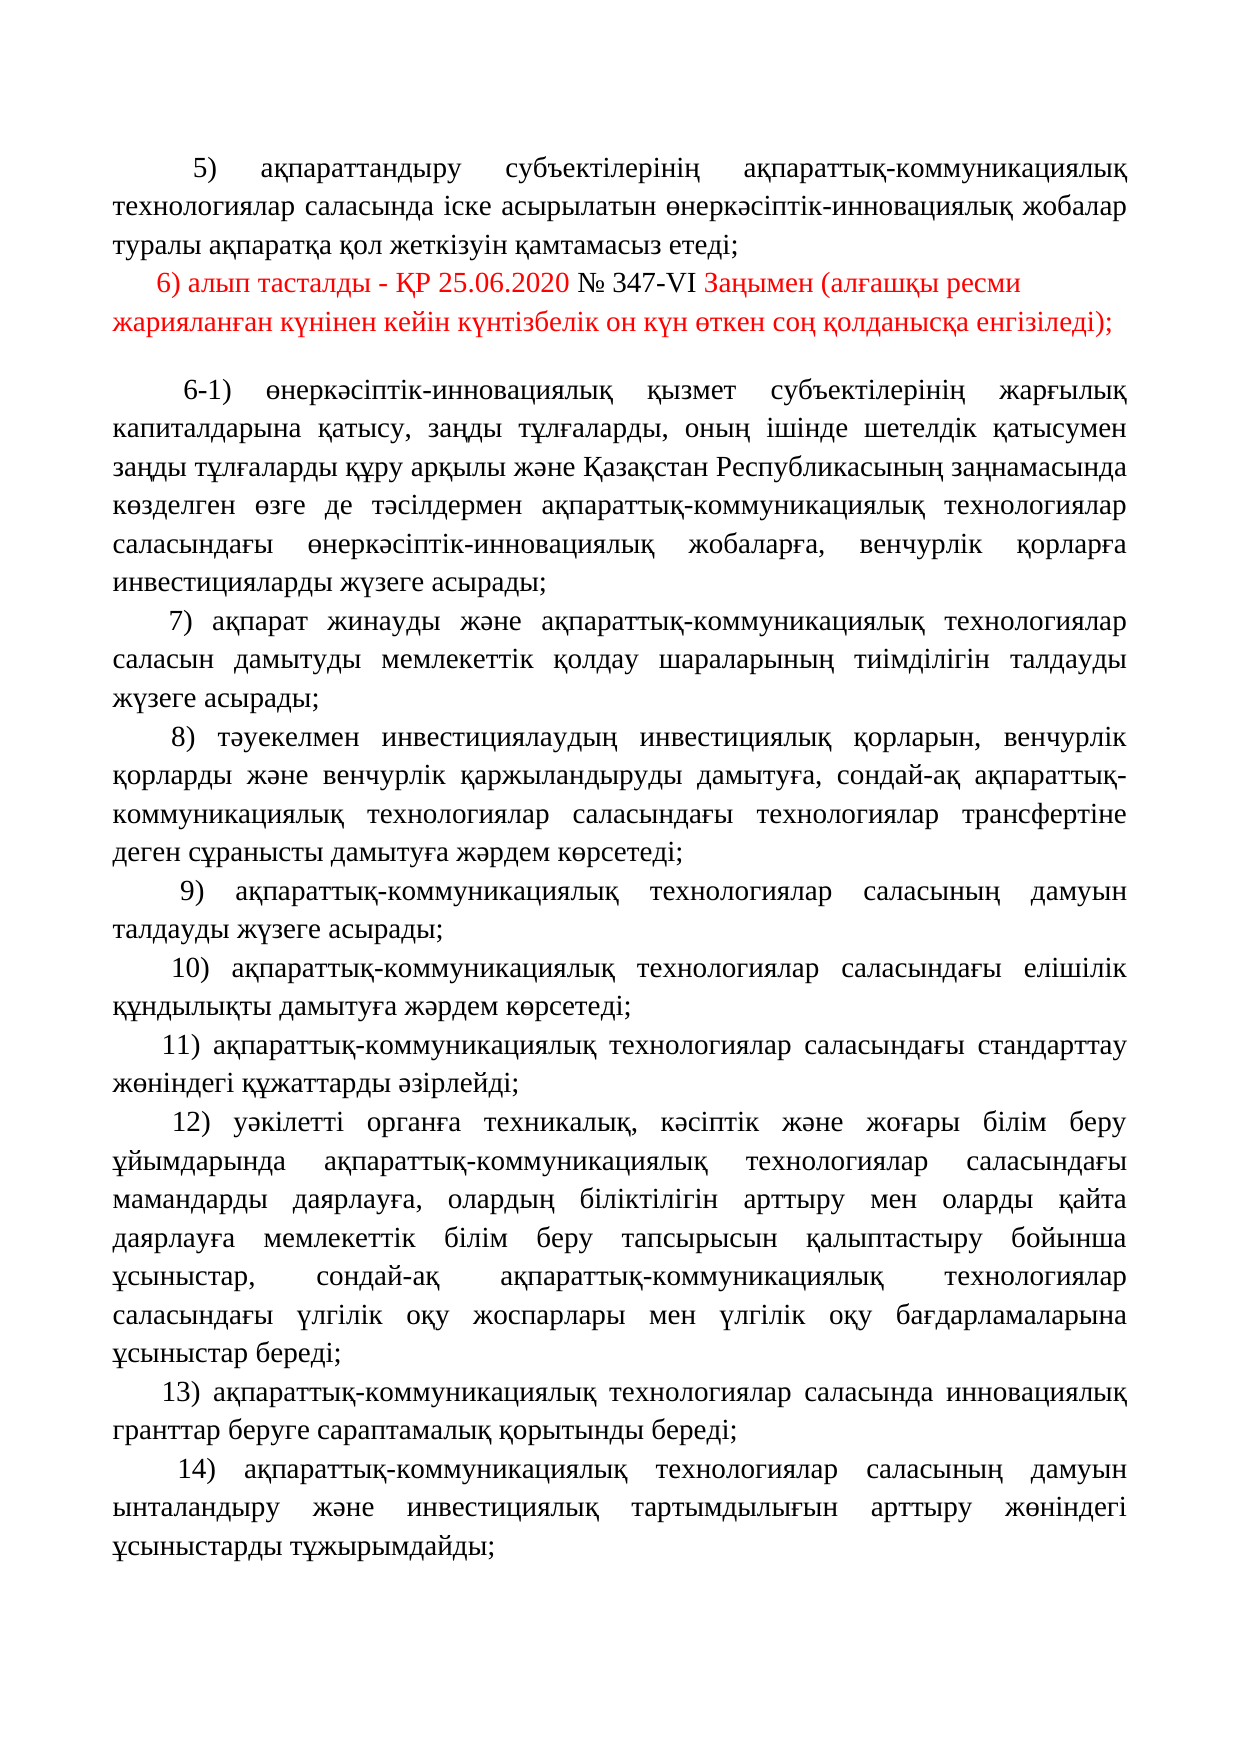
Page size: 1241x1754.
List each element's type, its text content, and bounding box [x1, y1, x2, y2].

text 5) ақпараттандыру субъектілерінің ақпараттық-коммуникациялық технологиялар саласында іске асырылатын өнеркәсіптік-инновациялық жобалар туралы ақпаратқа қол жеткізуін қамтамасыз етеді; [112, 150, 1128, 261]
text 13) ақпараттық-коммуникациялық технологиялар саласында инновациялық гранттар беруге сараптамалық қорытынды береді; [112, 1374, 1128, 1446]
text 14) ақпараттық-коммуникациялық технологиялар саласының дамуын ынталандыру және инвестициялық тартымдылығын арттыру жөніндегі ұсыныстарды тұжырымдайды; [112, 1451, 1128, 1562]
text 9) ақпараттық-коммуникациялық технологиялар саласының дамуын талдауды жүзеге асырады; [112, 873, 1128, 945]
text 7) ақпарат жинауды және ақпараттық-коммуникациялық технологиялар саласын дамытуды мемлекеттік қолдау шараларының тиімділігін талдауды жүзеге асырады; [112, 603, 1128, 714]
text 6) алып тасталды - ҚР 25.06.2020 № 347-VI Заңымен (алғашқы ресми жарияланған күнінен кейін күнтізбелік он күн өткен соң қолданысқа енгізіледі); [112, 266, 1128, 368]
text 6-1) өнеркәсіптік-инновациялық қызмет субъектілерінің жарғылық капиталдарына қатысу, заңды тұлғаларды, оның ішінде шетелдік қатысумен заңды тұлғаларды құру арқылы және Қазақстан Республикасының заңнамасында көзделген өзге де тәсілдермен ақпараттық-коммуникациялық технологиялар саласындағы өнеркәсіптік-инновациялық жобаларға, венчурлік қорларға инвестицияларды жүзеге асырады; [112, 372, 1128, 598]
text 12) уәкілетті органға техникалық, кәсіптік және жоғары білім беру ұйымдарында ақпараттық-коммуникациялық технологиялар саласындағы мамандарды даярлауға, олардың біліктілігін арттыру мен оларды қайта даярлауға мемлекеттік білім беру тапсырысын қалыптастыру бойынша ұсыныстар, сондай-ақ ақпараттық-коммуникациялық технологиялар саласындағы үлгілік оқу жоспарлары мен үлгілік оқу бағдарламаларына ұсыныстар береді; [112, 1104, 1128, 1369]
text 10) ақпараттық-коммуникациялық технологиялар саласындағы елішілік құндылықты дамытуға жәрдем көрсетеді; [112, 950, 1128, 1022]
text 8) тәуекелмен инвестициялаудың инвестициялық қорларын, венчурлік қорларды және венчурлік қаржыландыруды дамытуға, сондай-ақ ақпараттық-коммуникациялық технологиялар саласындағы технологиялар трансфертіне деген сұранысты дамытуға жәрдем көрсетеді; [112, 719, 1128, 868]
text 11) ақпараттық-коммуникациялық технологиялар саласындағы стандарттау жөніндегі құжаттарды әзірлейді; [112, 1027, 1128, 1099]
